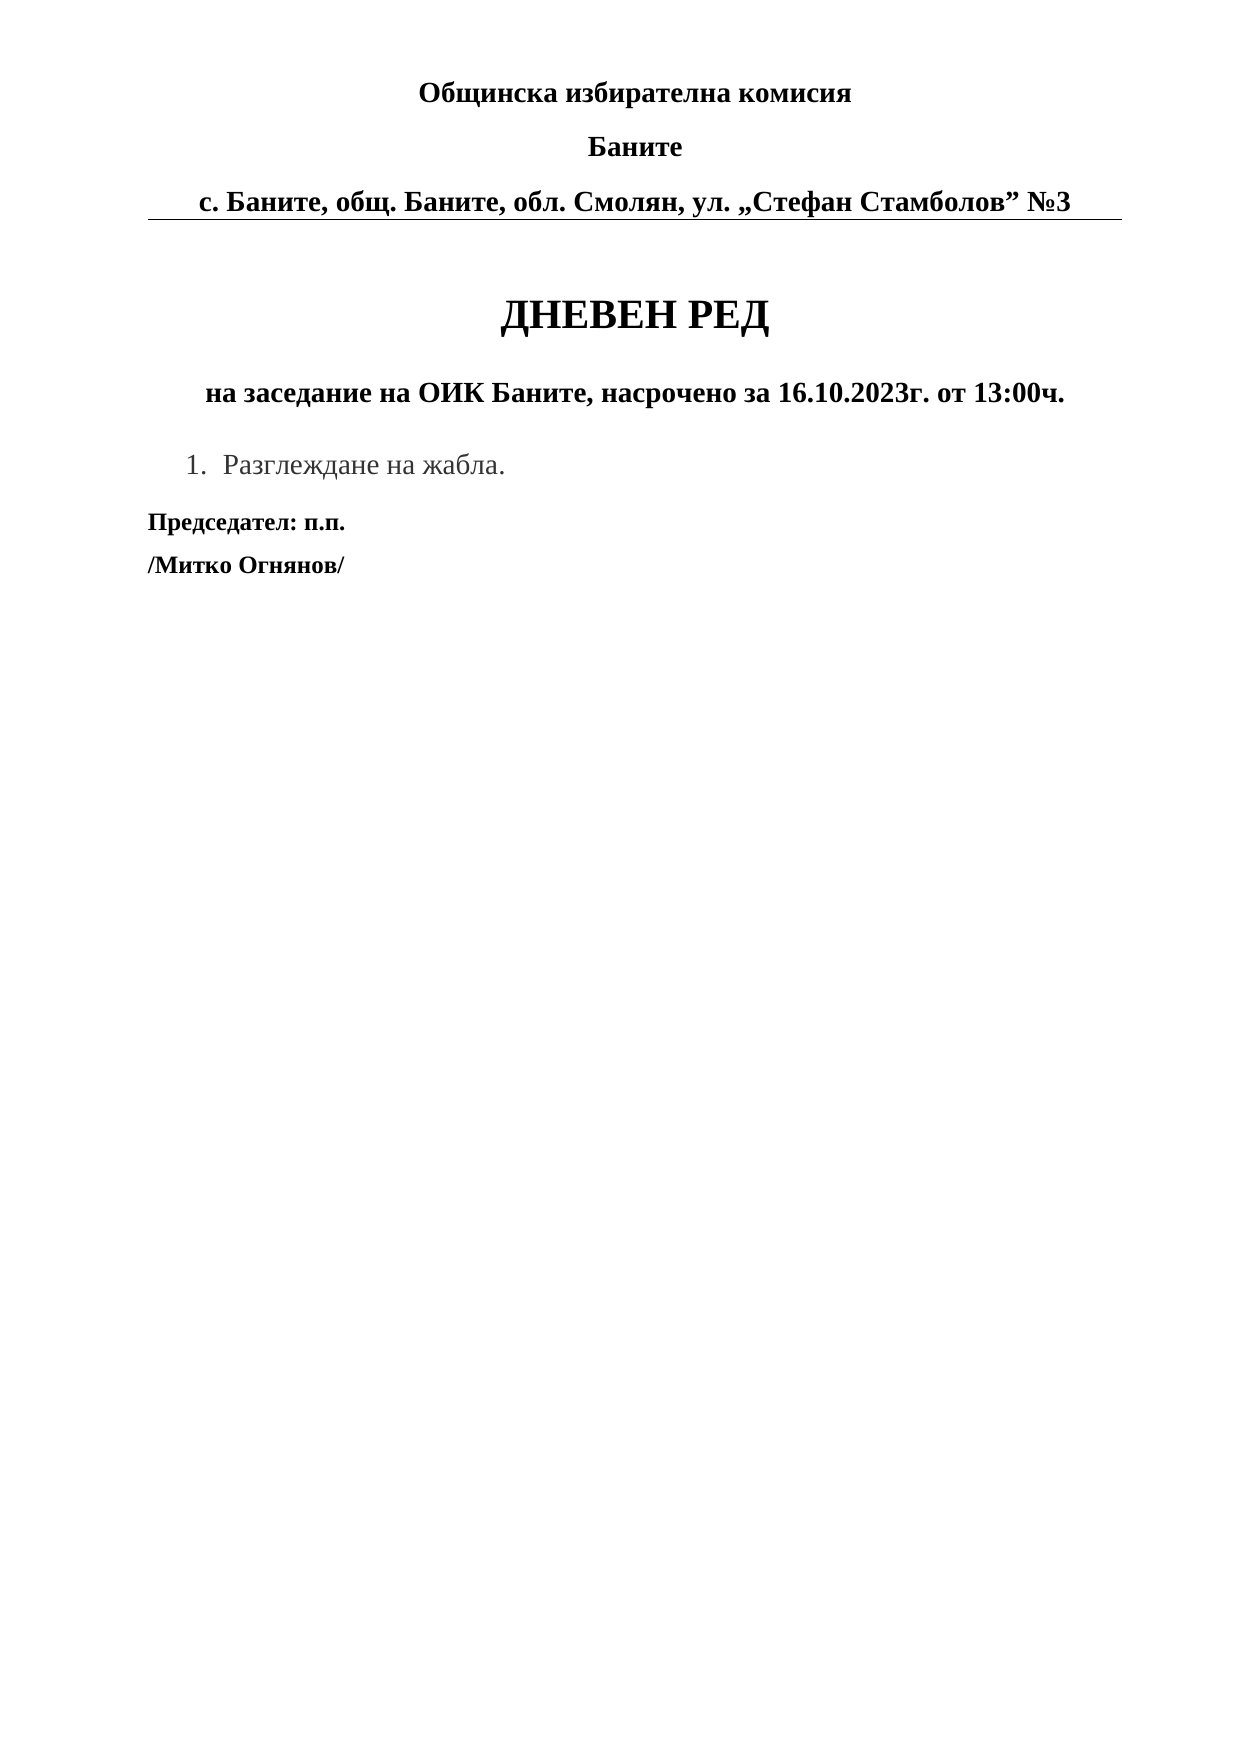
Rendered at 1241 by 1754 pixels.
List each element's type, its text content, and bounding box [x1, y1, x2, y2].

list Разглеждане на жабла. [185, 447, 1122, 481]
text с. Баните, общ. Баните, обл. Смолян, ул. „Стефан Стамболов” №3 [148, 184, 1122, 219]
text на заседание на ОИК Баните, насрочено за 16.10.2023г. от 13:00ч. [148, 375, 1122, 409]
text ДНЕВЕН РЕД [148, 289, 1122, 337]
text Баните [148, 129, 1122, 163]
text Председател: п.п. [148, 507, 1122, 535]
text Общинска избирателна комисия [148, 75, 1122, 108]
text /Митко Огнянов/ [148, 550, 1122, 578]
